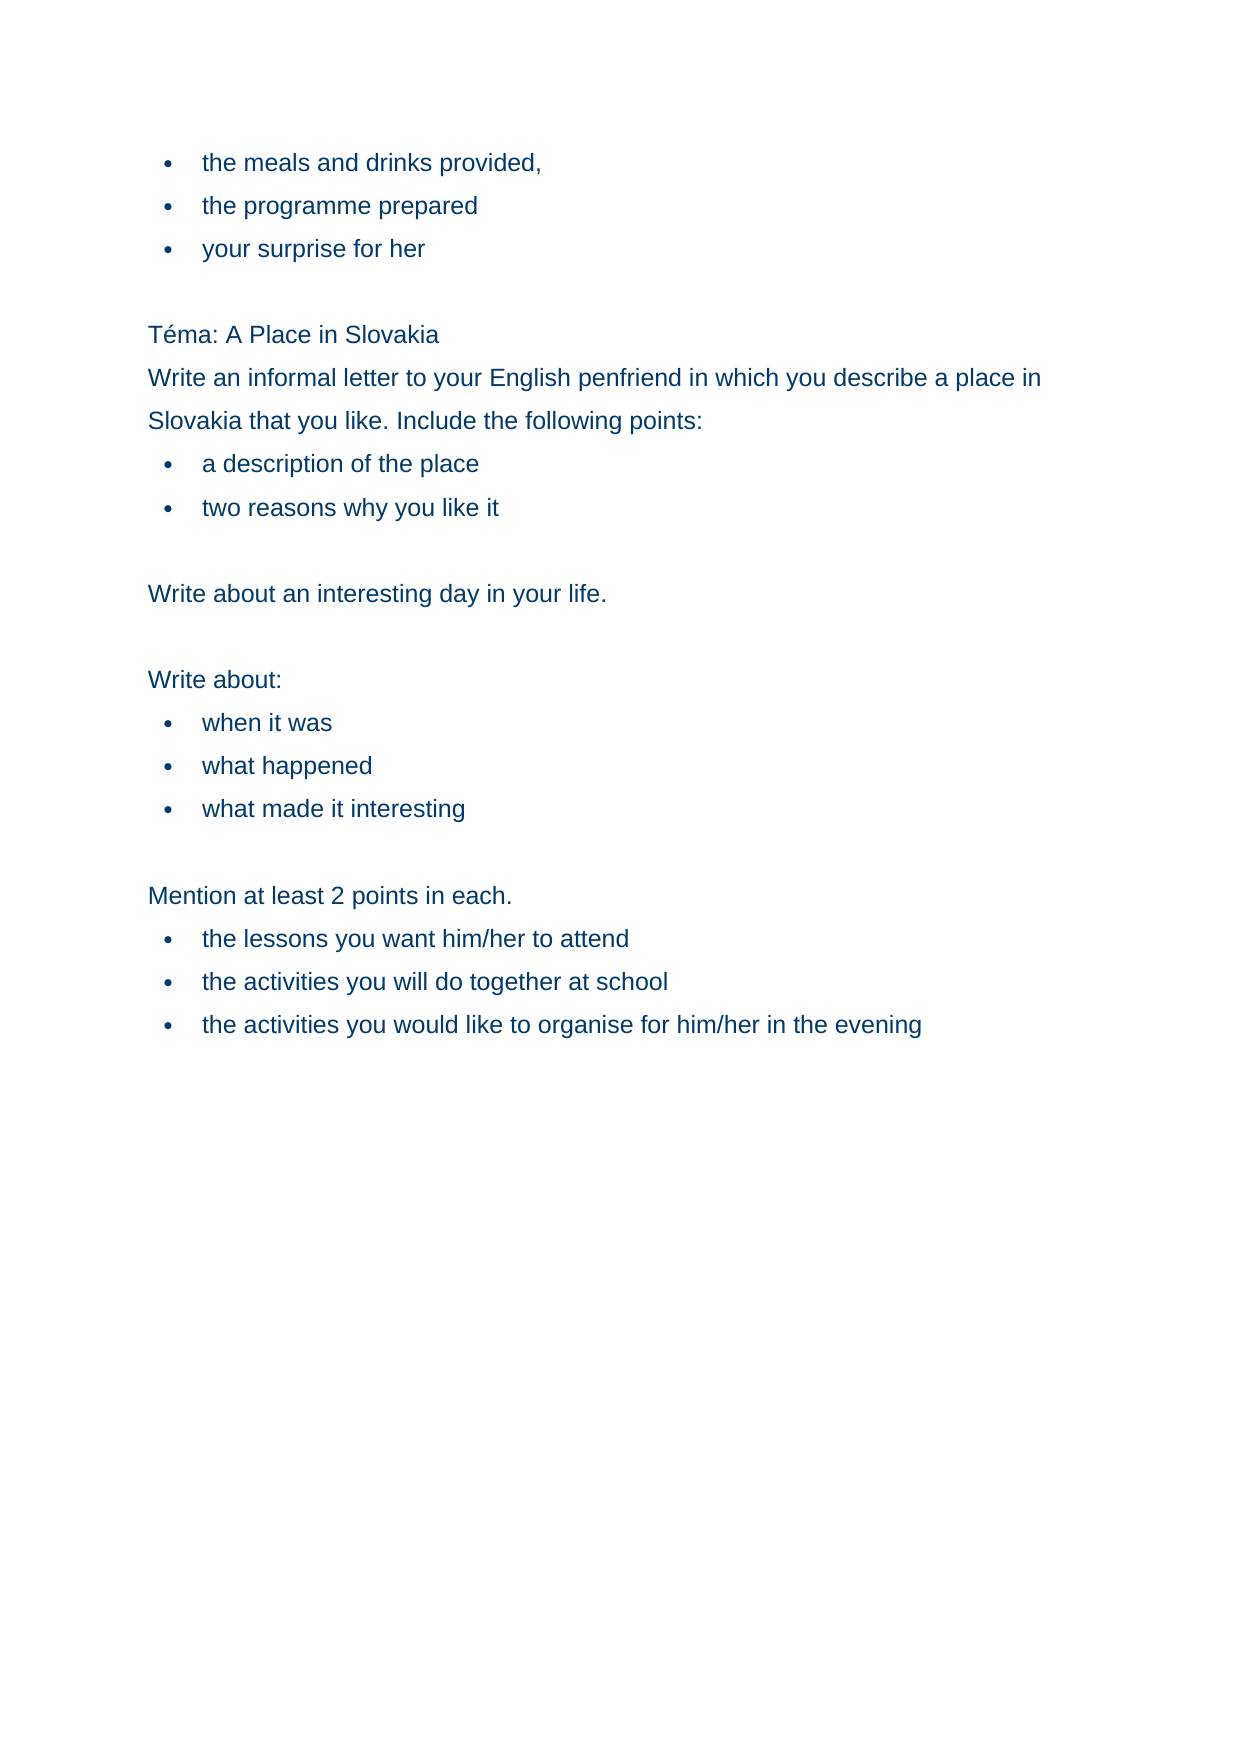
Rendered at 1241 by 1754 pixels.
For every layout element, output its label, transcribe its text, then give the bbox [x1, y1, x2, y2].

list the lessons you want him/her to attend [164, 924, 1093, 953]
list what made it interesting [164, 794, 1093, 823]
text Write about an interesting day in your life. Write about: [148, 579, 1093, 694]
list a description of the place [164, 449, 1093, 478]
list the activities you would like to organise for him/her in the evening [164, 1010, 1093, 1039]
list the activities you will do together at school [164, 967, 1093, 996]
list what happened [164, 751, 1093, 780]
list two reasons why you like it [164, 493, 1093, 521]
text Téma: A Place in Slovakia Write an informal letter to your English penfriend in which you describe a place in Slovakia that you like. Include the following points: [148, 320, 1093, 435]
text Mention at least 2 points in each. [148, 881, 1093, 909]
list the programme prepared [164, 191, 1093, 219]
list when it was [164, 708, 1093, 737]
list your surprise for her [164, 234, 1093, 263]
list the meals and drinks provided, [164, 148, 1093, 176]
